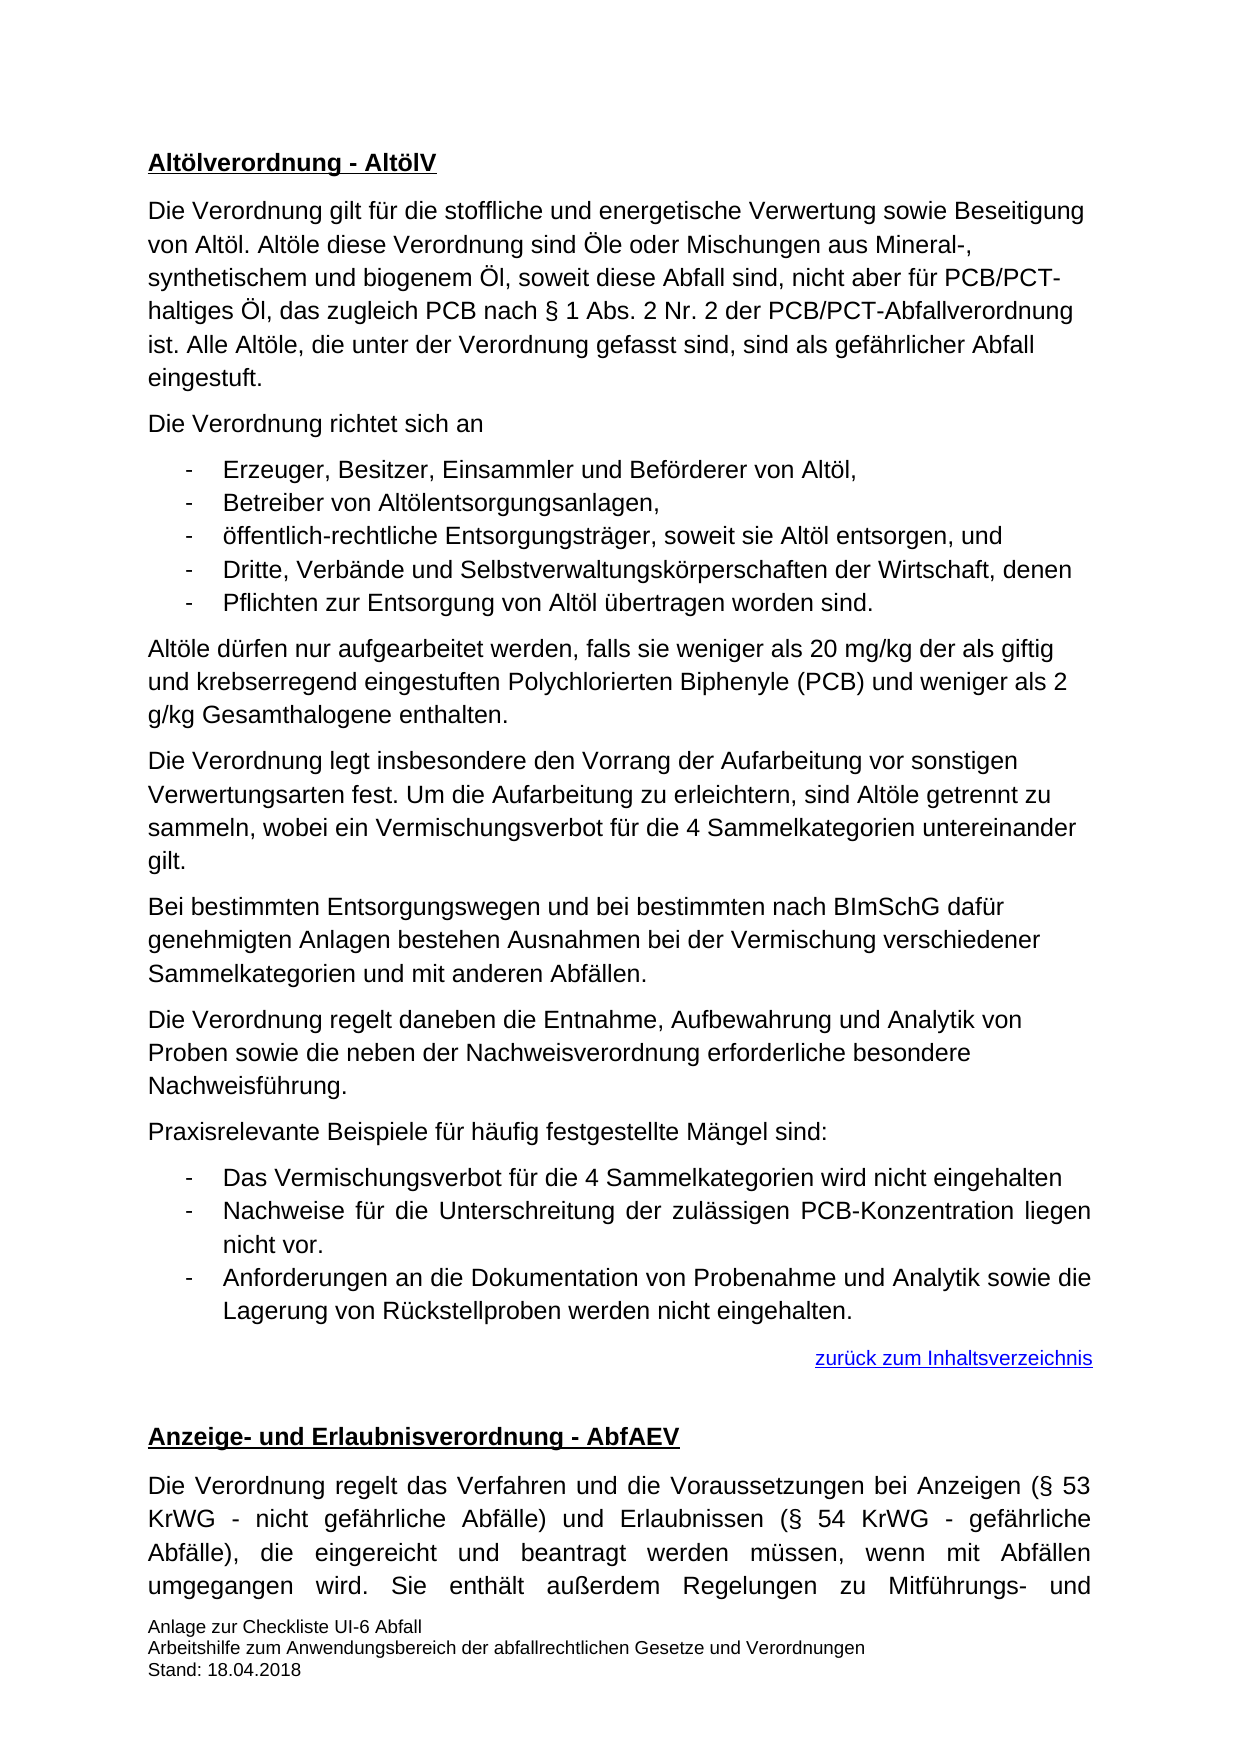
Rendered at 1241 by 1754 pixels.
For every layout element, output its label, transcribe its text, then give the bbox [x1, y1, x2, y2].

text Praxisrelevante Beispiele für häufig festgestellte Mängel sind: [148, 1114, 1093, 1147]
text Bei bestimmten Entsorgungswegen und bei bestimmten nach BImSchG dafür genehmigten Anlagen bestehen Ausnahmen bei der Vermischung verschiedener Sammelkategorien und mit anderen Abfällen. [148, 889, 1093, 989]
list zurück zum Inhaltsverzeichnis [223, 1339, 1093, 1372]
text Die Verordnung regelt daneben die Entnahme, Aufbewahrung und Analytik von Proben sowie die neben der Nachweisverordnung erforderliche besondere Nachweisführung. [148, 1001, 1093, 1101]
text Die Verordnung gilt für die stoffliche und energetische Verwertung sowie Beseitigung von Altöl. Altöle diese Verordnung sind Öle oder Mischungen aus Mineral-, synthetischem und biogenem Öl, soweit diese Abfall sind, nicht aber für PCB/PCT-haltiges Öl, das zugleich PCB nach § 1 Abs. 2 Nr. 2 der PCB/PCT-Abfallverordnung ist. Alle Altöle, die unter der Verordnung gefasst sind, sind als gefährlicher Abfall eingestuft. [148, 193, 1093, 393]
list Betreiber von Altölentsorgungsanlagen, [185, 485, 1093, 518]
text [148, 1468, 1093, 1601]
text Die Verordnung richtet sich an [148, 406, 1093, 439]
subtitle Altölverordnung - AltölV [148, 148, 1093, 176]
list öffentlich-rechtliche Entsorgungsträger, soweit sie Altöl entsorgen, und [185, 518, 1093, 551]
list Anforderungen an die Dokumentation von Probenahme und Analytik sowie die Lagerung von Rückstellproben werden nicht eingehalten. [185, 1260, 1093, 1326]
list Nachweise für die Unterschreitung der zulässigen PCB-Konzentration liegen nicht vor. [185, 1193, 1093, 1260]
list Pflichten zur Entsorgung von Altöl übertragen worden sind. [185, 585, 1093, 618]
list Dritte, Verbände und Selbstverwaltungskörperschaften der Wirtschaft, denen [185, 551, 1093, 585]
text Die Verordnung legt insbesondere den Vorrang der Aufarbeitung vor sonstigen Verwertungsarten fest. Um die Aufarbeitung zu erleichtern, sind Altöle getrennt zu sammeln, wobei ein Vermischungsverbot für die 4 Sammelkategorien untereinander gilt. [148, 743, 1093, 876]
text Altöle dürfen nur aufgearbeitet werden, falls sie weniger als 20 mg/kg der als giftig und krebserregend eingestuften Polychlorierten Biphenyle (PCB) und weniger als 2 g/kg Gesamthalogene enthalten. [148, 631, 1093, 731]
list Erzeuger, Besitzer, Einsammler und Beförderer von Altöl, [185, 451, 1093, 485]
list Das Vermischungsverbot für die 4 Sammelkategorien wird nicht eingehalten [185, 1160, 1093, 1193]
subtitle Anzeige- und Erlaubnisverordnung - AbfAEV [148, 1422, 1093, 1451]
